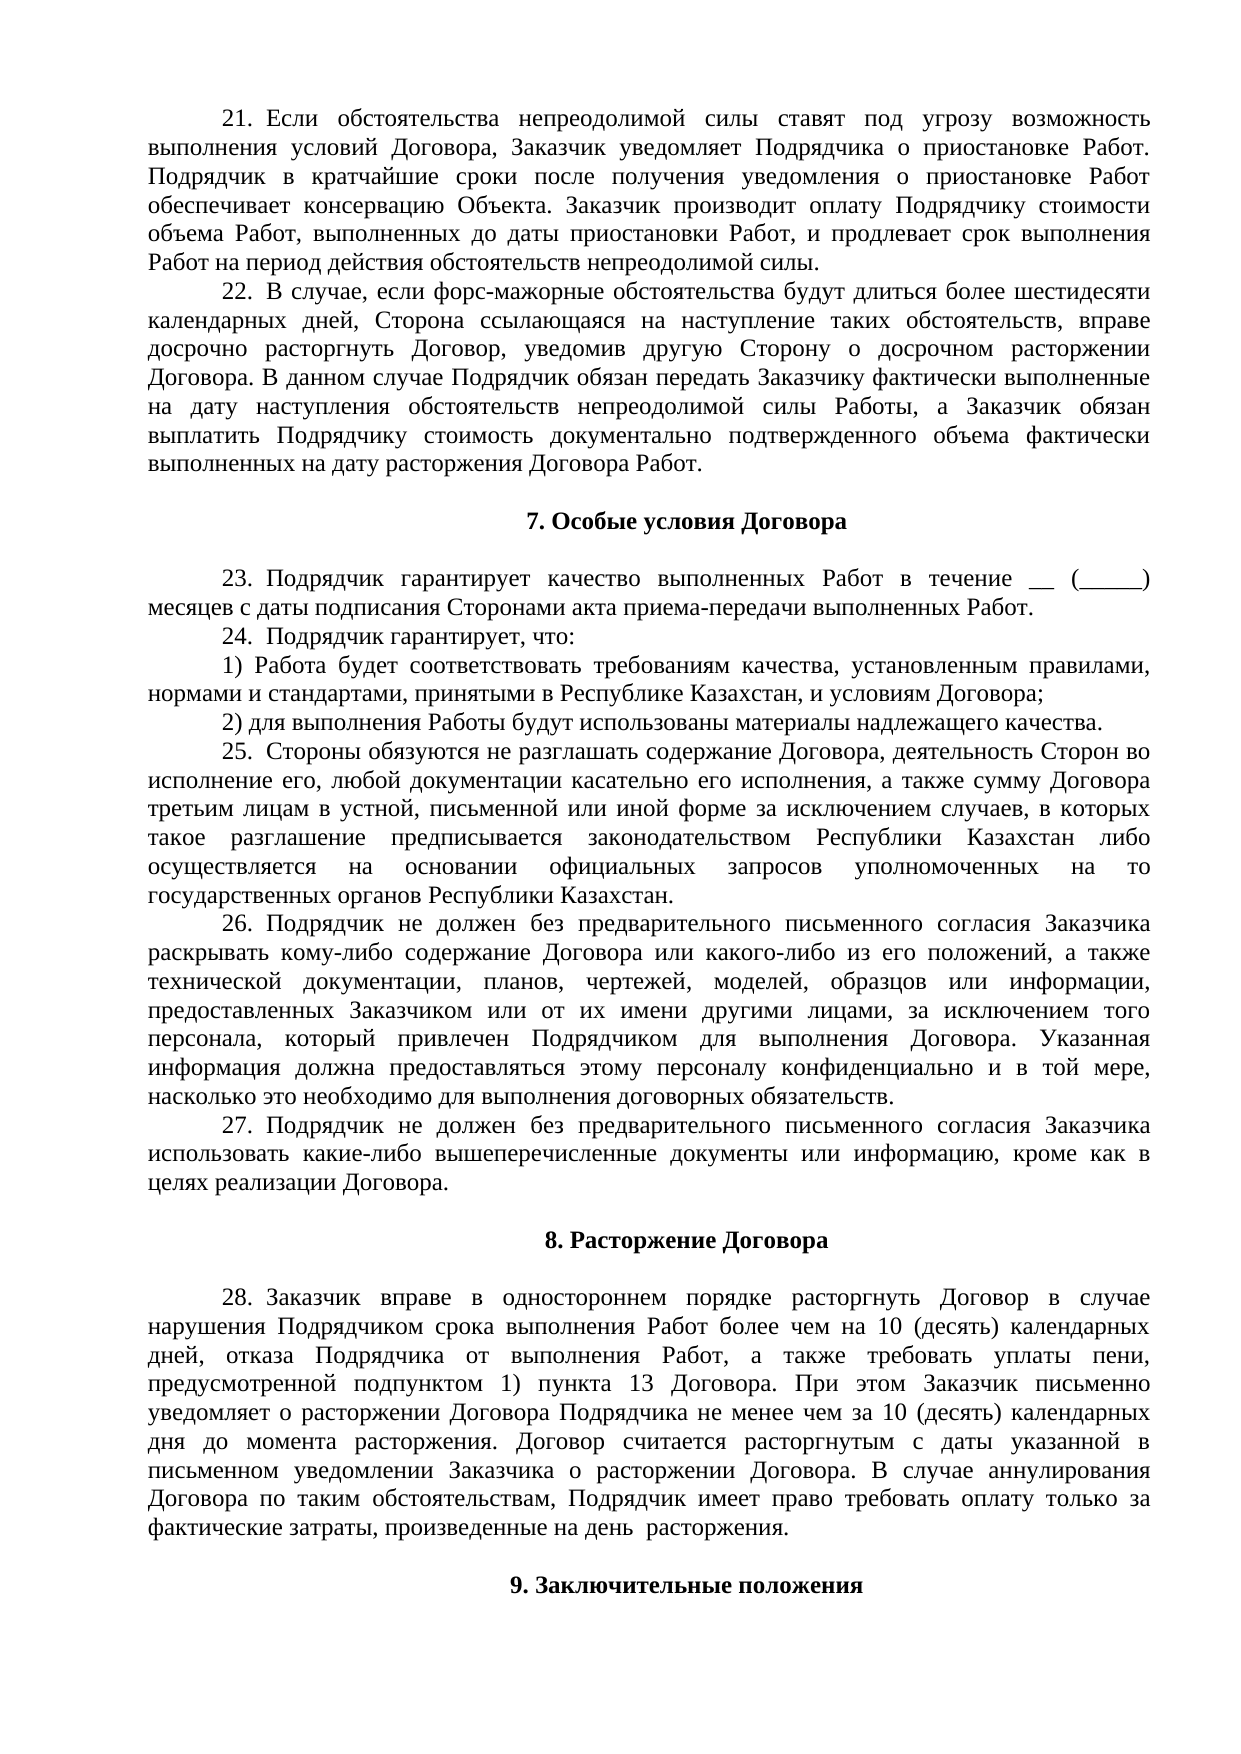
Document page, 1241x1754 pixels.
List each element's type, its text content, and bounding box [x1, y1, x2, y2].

text 8. Расторжение Договора [148, 1225, 1151, 1253]
text 7. Особые условия Договора [148, 506, 1151, 535]
text 2) для выполнения Работы будут использованы материалы надлежащего качества. [148, 707, 1151, 736]
list Стороны обязуются не разглашать содержание Договора, деятельность Сторон во исполнение его, любой документации касательно его исполнения, а также сумму Договора третьим лицам в устной, письменной или иной форме за исключением случаев, в которых такое разглашение предписывается законодательством Республики Казахстан либо осуществляется на основании официальных запросов уполномоченных на то государственных органов Республики Казахстан. [148, 736, 1151, 908]
list Подрядчик гарантирует, что: [148, 621, 1151, 650]
list Заказчик вправе в одностороннем порядке расторгнуть Договор в случае нарушения Подрядчиком срока выполнения Работ более чем на 10 (десять) календарных дней, отказа Подрядчика от выполнения Работ, а также требовать уплаты пени, предусмотренной подпунктом 1) пункта 13 Договора. При этом Заказчик письменно уведомляет о расторжении Договора Подрядчика не менее чем за 10 (десять) календарных дня до момента расторжения. Договор считается расторгнутым с даты указанной в письменном уведомлении Заказчика о расторжении Договора. В случае аннулирования Договора по таким обстоятельствам, Подрядчик имеет право требовать оплату только за фактические затраты, произведенные на день расторжения. [148, 1282, 1151, 1541]
list Подрядчик не должен без предварительного письменного согласия Заказчика раскрывать кому-либо содержание Договора или какого-либо из его положений, а также технической документации, планов, чертежей, моделей, образцов или информации, предоставленных Заказчиком или от их имени другими лицами, за исключением того персонала, который привлечен Подрядчиком для выполнения Договора. Указанная информация должна предоставляться этому персоналу конфиденциально и в той мере, насколько это необходимо для выполнения договорных обязательств. [148, 908, 1151, 1110]
list Подрядчик гарантирует качество выполненных Работ в течение __ (_____) месяцев с даты подписания Сторонами акта приема-передачи выполненных Работ. [148, 563, 1151, 621]
text 9. Заключительные положения [148, 1570, 1151, 1598]
list Подрядчик не должен без предварительного письменного согласия Заказчика использовать какие-либо вышеперечисленные документы или информацию, кроме как в целях реализации Договора. [148, 1110, 1151, 1196]
list Если обстоятельства непреодолимой силы ставят под угрозу возможность выполнения условий Договора, Заказчик уведомляет Подрядчика о приостановке Работ. Подрядчик в кратчайшие сроки после получения уведомления о приостановке Работ обеспечивает консервацию Объекта. Заказчик производит оплату Подрядчику стоимости объема Работ, выполненных до даты приостановки Работ, и продлевает срок выполнения Работ на период действия обстоятельств непреодолимой силы. [148, 103, 1151, 276]
list В случае, если форс-мажорные обстоятельства будут длиться более шестидесяти календарных дней, Сторона ссылающаяся на наступление таких обстоятельств, вправе досрочно расторгнуть Договор, уведомив другую Сторону о досрочном расторжении Договора. В данном случае Подрядчик обязан передать Заказчику фактически выполненные на дату наступления обстоятельств непреодолимой силы Работы, а Заказчик обязан выплатить Подрядчику стоимость документально подтвержденного объема фактически выполненных на дату расторжения Договора Работ. [148, 276, 1151, 477]
text 1) Работа будет соответствовать требованиям качества, установленным правилами, нормами и стандартами, принятыми в Республике Казахстан, и условиям Договора; [148, 650, 1151, 707]
